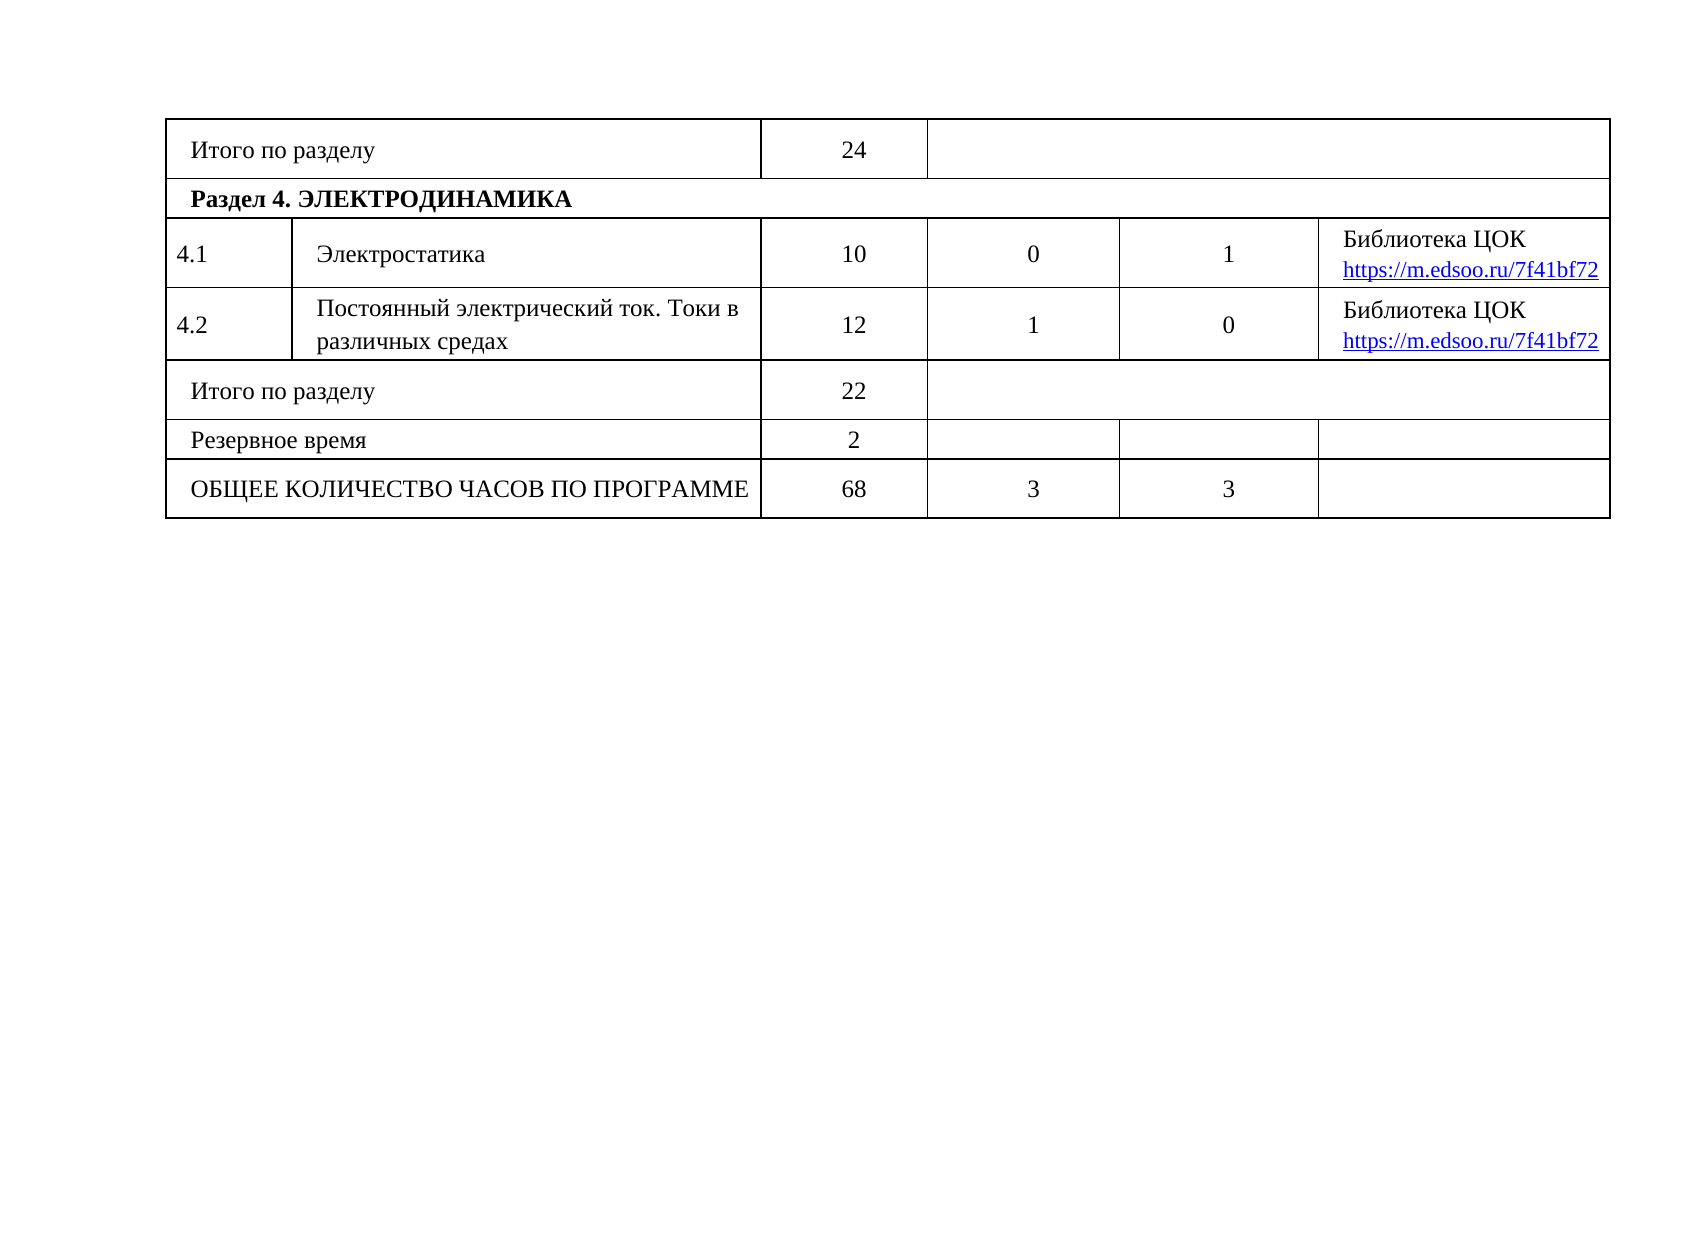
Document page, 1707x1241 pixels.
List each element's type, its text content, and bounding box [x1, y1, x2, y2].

table_cell 3 [1120, 460, 1318, 517]
table_cell [1319, 420, 1609, 458]
table_cell 4.1 [167, 219, 291, 287]
table_cell Итого по разделу [167, 361, 760, 418]
table_cell 22 [762, 361, 927, 418]
table_cell Резервное время [167, 420, 760, 458]
table_cell 1 [1120, 219, 1318, 287]
table_cell Раздел 4. ЭЛЕКТРОДИНАМИКА [167, 179, 1609, 217]
table_cell [928, 420, 1119, 458]
table_cell [1120, 420, 1318, 458]
table_cell [928, 120, 1609, 178]
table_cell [1319, 219, 1609, 287]
table_cell 4.2 [167, 288, 291, 359]
table_cell ОБЩЕЕ КОЛИЧЕСТВО ЧАСОВ ПО ПРОГРАММЕ [167, 460, 760, 517]
table_cell 0 [1120, 288, 1318, 359]
table_cell [928, 361, 1609, 418]
table_cell 3 [928, 460, 1119, 517]
table_cell Постоянный электрический ток. Токи в различных средах [293, 288, 760, 359]
table_cell 68 [762, 460, 927, 517]
table_cell 0 [928, 219, 1119, 287]
table_cell Электростатика [293, 219, 760, 287]
table_cell [1319, 460, 1609, 517]
table_cell 24 [762, 120, 927, 178]
table_cell Итого по разделу [167, 120, 760, 178]
table_cell 2 [762, 420, 927, 458]
table_cell 10 [762, 219, 927, 287]
table_cell 12 [762, 288, 927, 359]
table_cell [1319, 288, 1609, 359]
table_cell 1 [928, 288, 1119, 359]
